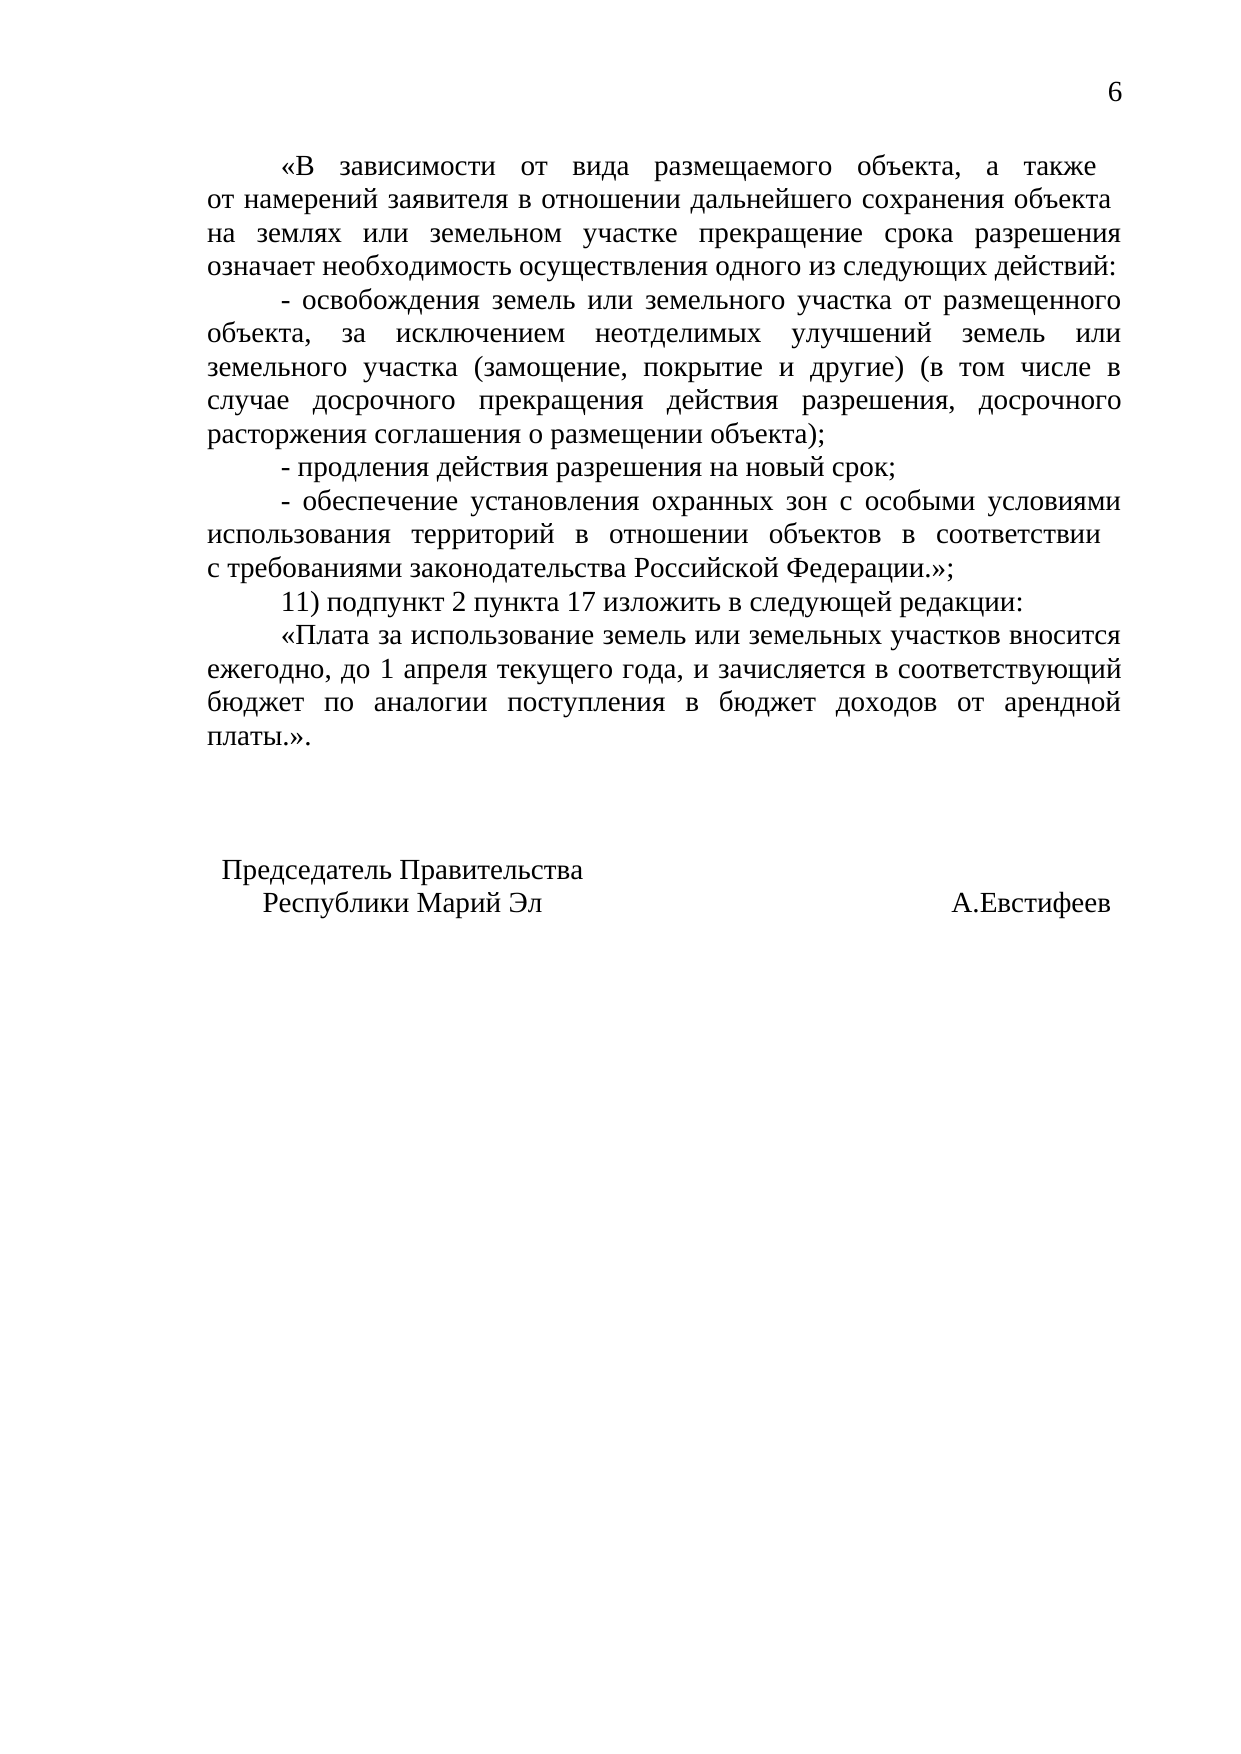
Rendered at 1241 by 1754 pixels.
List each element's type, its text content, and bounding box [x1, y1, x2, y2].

text - продления действия разрешения на новый срок; [207, 449, 1122, 483]
text 11) подпункт 2 пункта 17 изложить в следующей редакции: [207, 584, 1122, 617]
table_header А.Евстифеев [598, 852, 1122, 919]
table_header Председатель Правительства Республики Марий Эл [207, 852, 598, 919]
text - освобождения земель или земельного участка от размещенного объекта, за исключением неотделимых улучшений земель или земельного участка (замощение, покрытие и другие) (в том числе в случае досрочного прекращения действия разрешения, досрочного расторжения соглашения о размещении объекта); [207, 282, 1122, 449]
text «Плата за использование земель или земельных участков вносится ежегодно, до 1 апреля текущего года, и зачисляется в соответствующий бюджет по аналогии поступления в бюджет доходов от арендной платы.». [207, 617, 1122, 751]
text - обеспечение установления охранных зон с особыми условиями использования территорий в отношении объектов в соответствии с требованиями законодательства Российской Федерации.»; [207, 483, 1122, 584]
text «В зависимости от вида размещаемого объекта, а также от намерений заявителя в отношении дальнейшего сохранения объекта на землях или земельном участке прекращение срока разрешения означает необходимость осуществления одного из следующих действий: [207, 148, 1122, 282]
